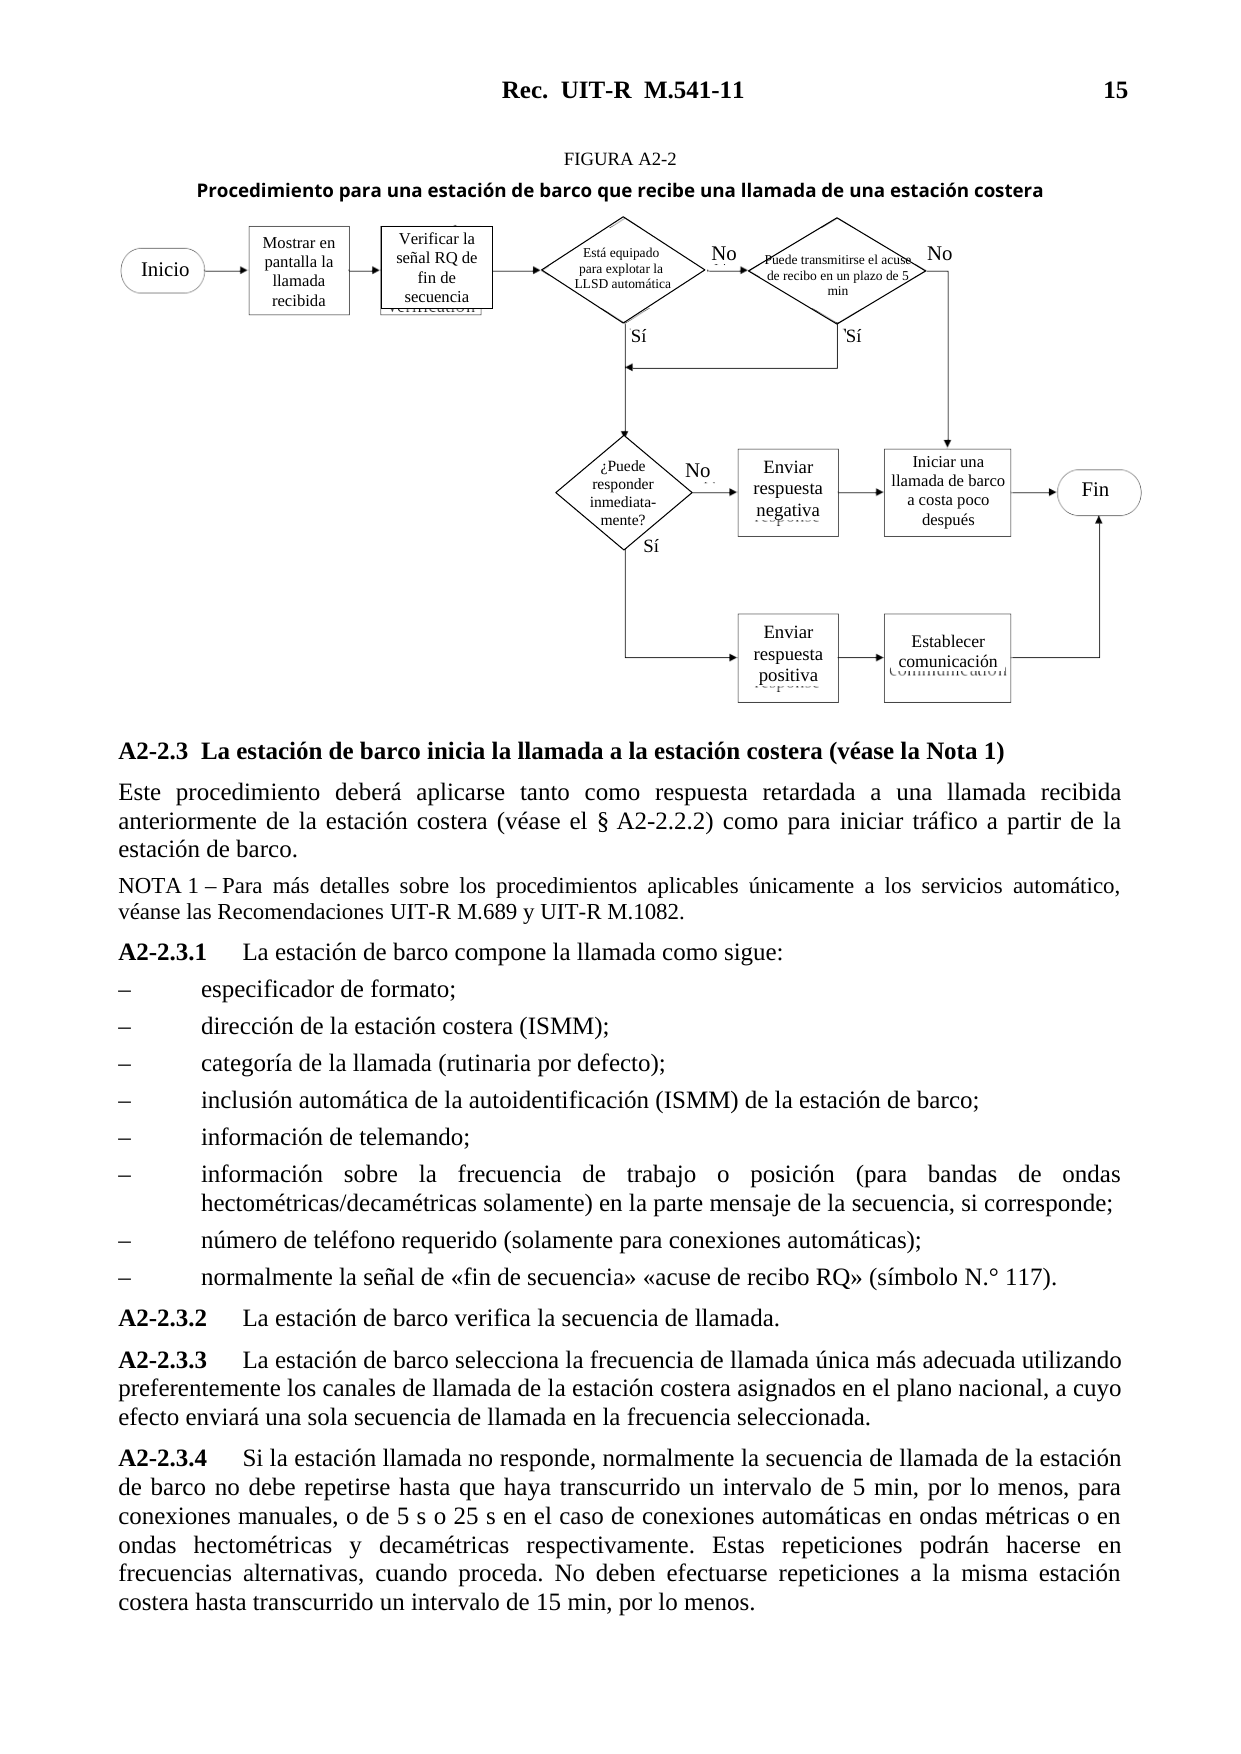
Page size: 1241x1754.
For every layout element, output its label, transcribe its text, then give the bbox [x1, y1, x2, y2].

subtitle A2-2.3 La estación de barco inicia la llamada a la estación costera (véase la Nota 1) [118, 736, 1122, 764]
text – dirección de la estación costera (ISMM); [118, 1011, 1122, 1040]
text Este procedimiento deberá aplicarse tanto como respuesta retardada a una llamada recibida anteriormente de la estación costera (véase el § A2-2.2.2) como para iniciar tráfico a partir de la estación de barco. [118, 777, 1122, 863]
text – especificador de formato; [118, 974, 1122, 1003]
title Procedimiento para una estación de barco que recibe una llamada de una estación costera [118, 178, 1122, 203]
text – inclusión automática de la autoidentificación (ISMM) de la estación de barco; [118, 1085, 1122, 1114]
text – información sobre la frecuencia de trabajo o posición (para bandas de ondas hectométricas/decamétricas solamente) en la parte mensaje de la secuencia, si corresponde; [118, 1159, 1122, 1217]
text A2-2.3.4 Si la estación llamada no responde, normalmente la secuencia de llamada de la estación de barco no debe repetirse hasta que haya transcurrido un intervalo de 5 min, por lo menos, para conexiones manuales, o de 5 s o 25 s en el caso de conexiones automáticas en ondas métricas o en ondas hectométricas y decamétricas respectivamente. Estas repeticiones podrán hacerse en frecuencias alternativas, cuando proceda. No deben efectuarse repeticiones a la misma estación costera hasta transcurrido un intervalo de 15 min, por lo menos. [118, 1443, 1122, 1616]
text – información de telemando; [118, 1122, 1122, 1151]
text A2-2.3.3 La estación de barco selecciona la frecuencia de llamada única más adecuada utilizando preferentemente los canales de llamada de la estación costera asignados en el plano nacional, a cuyo efecto enviará una sola secuencia de llamada en la frecuencia seleccionada. [118, 1345, 1122, 1431]
text – categoría de la llamada (rutinaria por defecto); [118, 1048, 1122, 1077]
text FIGURA A2-2 [118, 148, 1122, 169]
text – número de teléfono requerido (solamente para conexiones automáticas); [118, 1225, 1122, 1254]
text A2-2.3.2 La estación de barco verifica la secuencia de llamada. [118, 1303, 1122, 1332]
text NOTA 1 – Para más detalles sobre los procedimientos aplicables únicamente a los servicios automático, véanse las Recomendaciones UIT-R M.689 y UIT-R M.1082. [118, 872, 1122, 924]
text – normalmente la señal de «fin de secuencia» «acuse de recibo RQ» (símbolo N.° 117). [118, 1262, 1122, 1291]
text A2-2.3.1 La estación de barco compone la llamada como sigue: [118, 937, 1122, 966]
